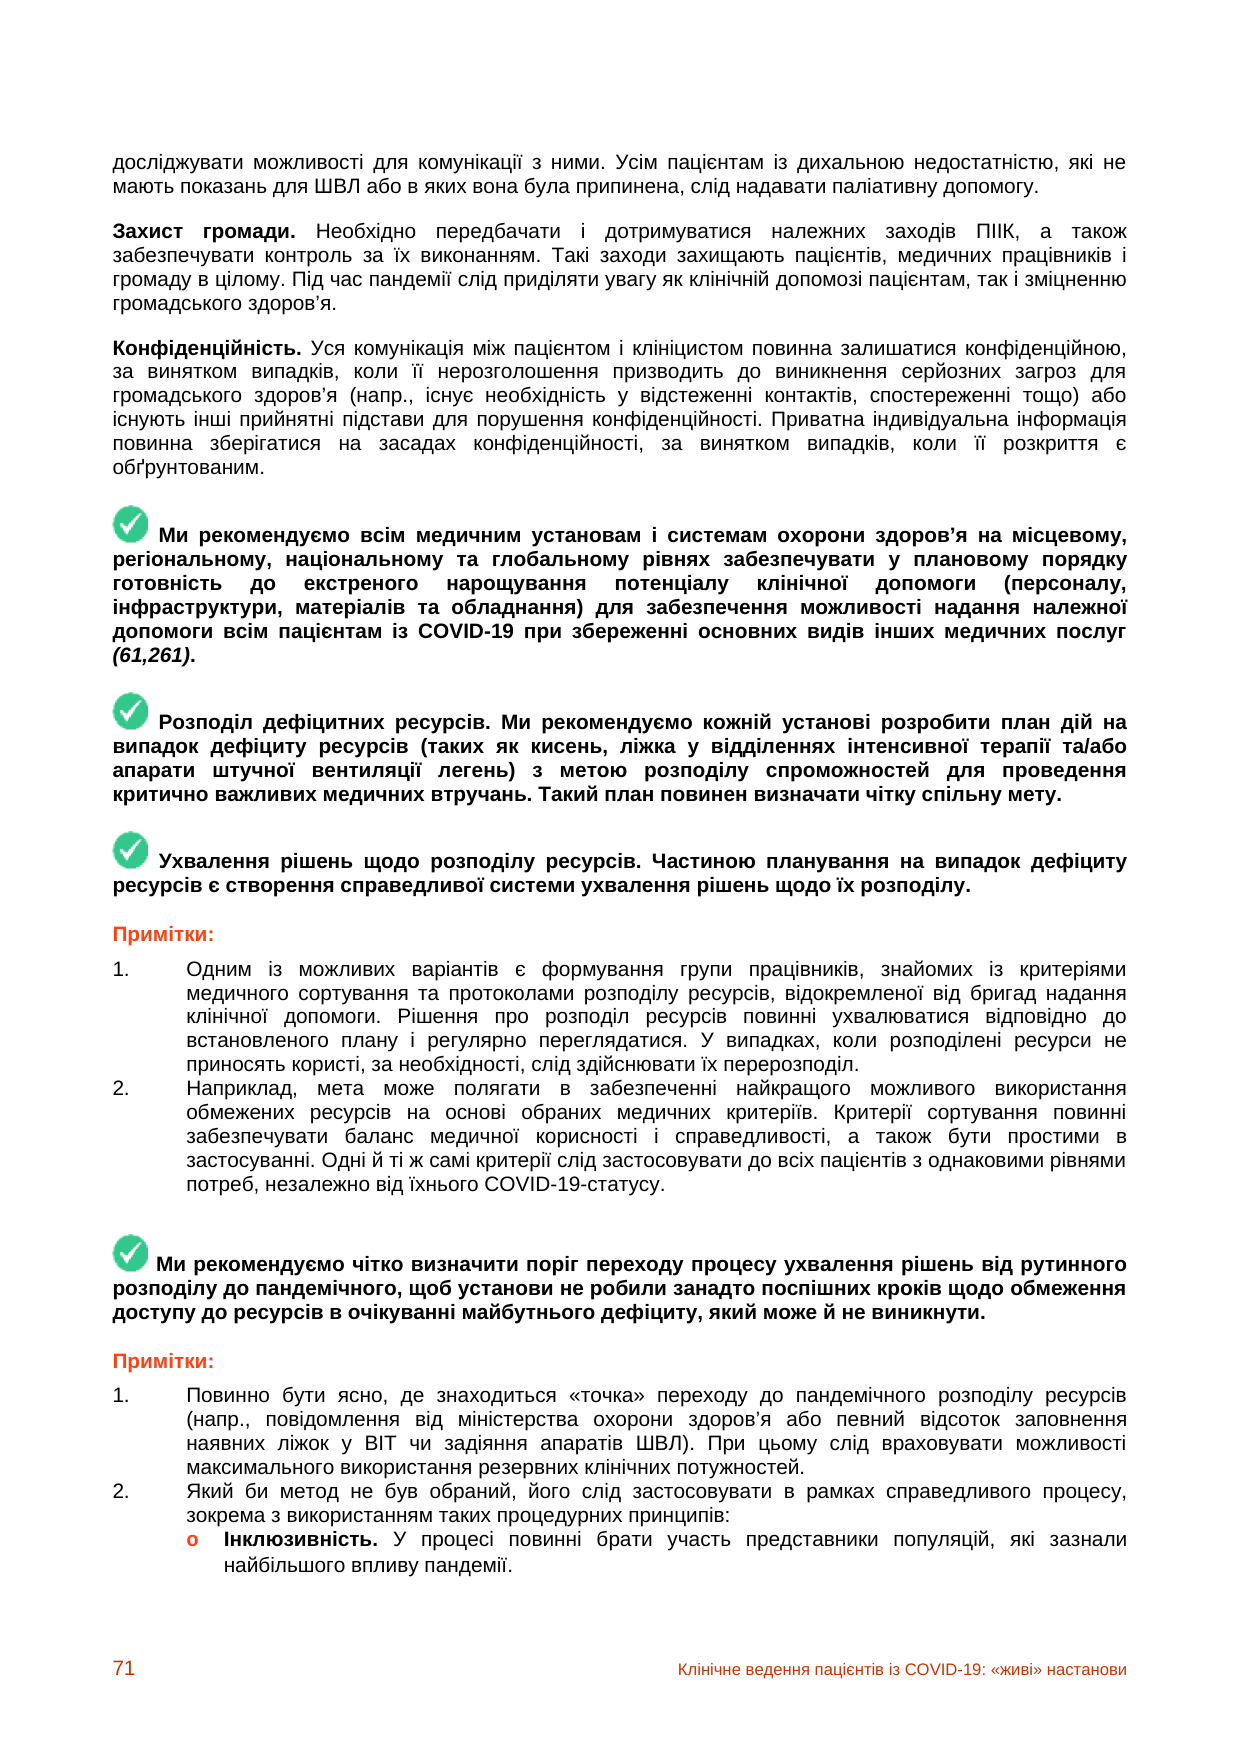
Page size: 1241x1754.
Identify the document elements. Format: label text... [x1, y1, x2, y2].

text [112, 150, 1128, 198]
list Який би метод не був обраний, його слід застосовувати в рамках справедливого процесу, зокрема з використанням таких процедурних принципів: [112, 1479, 1128, 1527]
text Розподіл дефіцитних ресурсів. Ми рекомендуємо кожній установі розробити план дій на випадок дефіциту ресурсів (таких як кисень, ліжка у відділеннях інтенсивної терапії та/або апарати штучної вентиляції легень) з метою розподілу спроможностей для проведення критично важливих медичних втручань. Такий план повинен визначати чітку спільну мету. [112, 691, 1128, 806]
text Захист громади. Необхідно передбачати і дотримуватися належних заходів ПІІК, а також забезпечувати контроль за їх виконанням. Такі заходи захищають пацієнтів, медичних працівників і громаду в цілому. Під час пандемії слід приділяти увагу як клінічній допомозі пацієнтам, так і зміцненню громадського здоров’я. [112, 219, 1128, 314]
text Примітки: [112, 1349, 1128, 1373]
text Ми рекомендуємо чітко визначити поріг переходу процесу ухвалення рішень від рутинного розподілу до пандемічного, щоб установи не робили занадто поспішних кроків щодо обмеження доступу до ресурсів в очікуванні майбутнього дефіциту, який може й не виникнути. [112, 1233, 1128, 1324]
list Інклюзивність. У процесі повинні брати участь представники популяцій, які зазнали найбільшого впливу пандемії. [186, 1527, 1128, 1577]
picture [112, 830, 149, 869]
picture [112, 691, 149, 730]
text Конфіденційність. Уся комунікація між пацієнтом і клініцистом повинна залишатися конфіденційною, за винятком випадків, коли її нерозголошення призводить до виникнення серйозних загроз для громадського здоров’я (напр., існує необхідність у відстеженні контактів, спостереженні тощо) або існують інші прийнятні підстави для порушення конфіденційності. Приватна індивідуальна інформація повинна зберігатися на засадах конфіденційності, за винятком випадків, коли її розкриття є обґрунтованим. [112, 335, 1128, 479]
text Ми рекомендуємо всім медичним установам і системам охорони здоров’я на місцевому, регіональному, національному та глобальному рівнях забезпечувати у плановому порядку готовність до екстреного нарощування потенціалу клінічної допомоги (персоналу, інфраструктури, матеріалів та обладнання) для забезпечення можливості надання належної допомоги всім пацієнтам із COVID-19 при збереженні основних видів інших медичних послуг (61,261). [112, 504, 1128, 666]
list Одним із можливих варіантів є формування групи працівників, знайомих із критеріями медичного сортування та протоколами розподілу ресурсів, відокремленої від бригад надання клінічної допомоги. Рішення про розподіл ресурсів повинні ухвалюватися відповідно до встановленого плану і регулярно переглядатися. У випадках, коли розподілені ресурси не приносять користі, за необхідності, слід здійснювати їх перерозподіл. [112, 956, 1128, 1076]
text Ухвалення рішень щодо розподілу ресурсів. Частиною планування на випадок дефіциту ресурсів є створення справедливої системи ухвалення рішень щодо їх розподілу. [112, 831, 1128, 897]
text Примітки: [112, 922, 1128, 946]
list Повинно бути ясно, де знаходиться «точка» переходу до пандемічного розподілу ресурсів (напр., повідомлення від міністерства охорони здоров’я або певний відсоток заповнення наявних ліжок у ВІТ чи задіяння апаратів ШВЛ). При цьому слід враховувати можливості максимального використання резервних клінічних потужностей. [112, 1383, 1128, 1479]
picture [112, 1233, 149, 1272]
list Наприклад, мета може полягати в забезпеченні найкращого можливого використання обмежених ресурсів на основі обраних медичних критеріїв. Критерії сортування повинні забезпечувати баланс медичної корисності і справедливості, а також бути простими в застосуванні. Одні й ті ж самі критерії слід застосовувати до всіх пацієнтів з однаковими рівнями потреб, незалежно від їхнього COVID-19-статусу. [112, 1076, 1128, 1196]
picture [112, 504, 149, 543]
